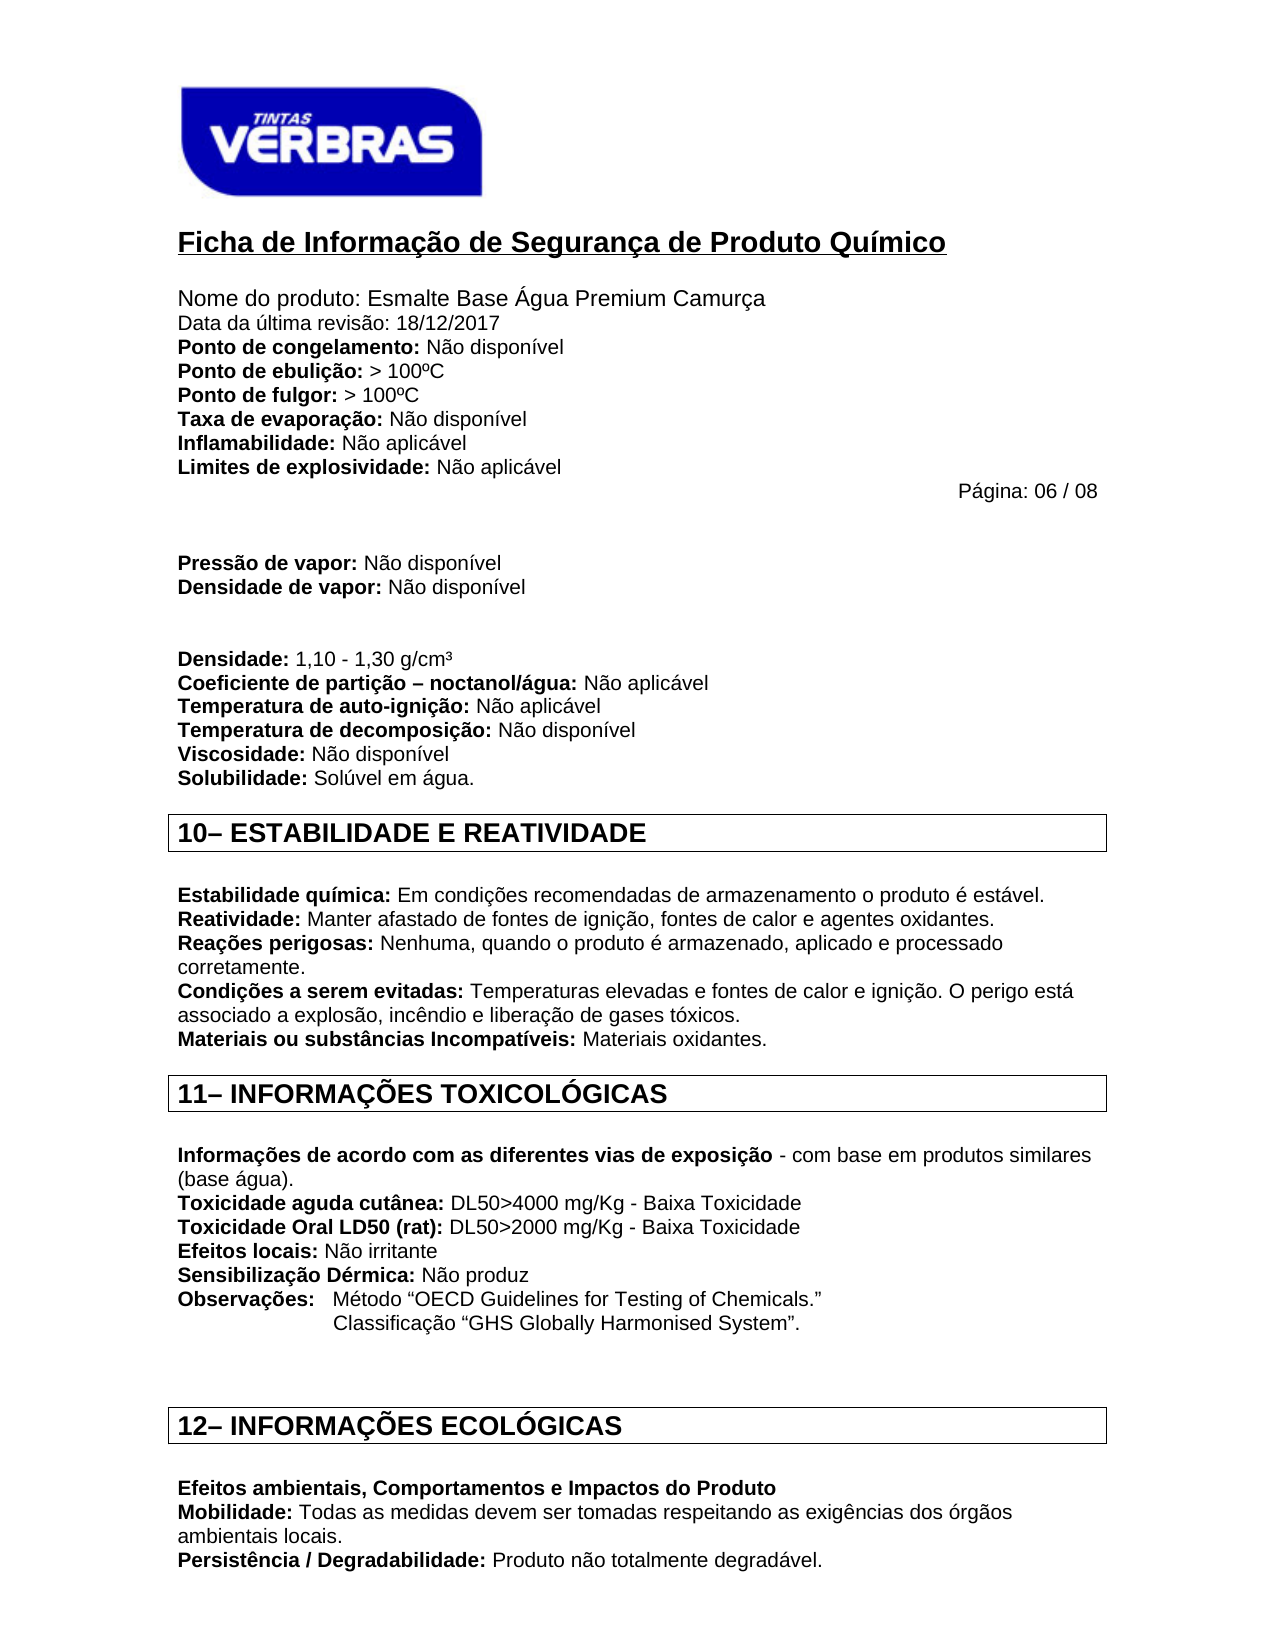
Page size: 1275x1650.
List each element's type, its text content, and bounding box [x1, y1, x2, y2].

text Toxicidade aguda cutânea: DL50>4000 mg/Kg - Baixa Toxicidade [177, 1191, 1098, 1215]
text Estabilidade química: Em condições recomendadas de armazenamento o produto é estável. [177, 883, 1098, 907]
text ambientais locais. [177, 1523, 1098, 1547]
text Ponto de congelamento: Não disponível [177, 335, 1098, 359]
text Sensibilização Dérmica: Não produz [177, 1263, 1098, 1287]
text Toxicidade Oral LD50 (rat): DL50>2000 mg/Kg - Baixa Toxicidade [177, 1215, 1098, 1239]
text Página: 06 / 08 [177, 479, 1098, 503]
text Ponto de ebulição: > 100ºC [177, 359, 1098, 383]
text Viscosidade: Não disponível [177, 742, 1098, 766]
text Reatividade: Manter afastado de fontes de ignição, fontes de calor e agentes oxidantes. [177, 907, 1098, 931]
text Solubilidade: Solúvel em água. [177, 766, 1098, 790]
text corretamente. [177, 955, 1098, 979]
text Temperatura de auto-ignição: Não aplicável [177, 694, 1098, 718]
text Efeitos ambientais, Comportamentos e Impactos do Produto [177, 1476, 1098, 1499]
text Limites de explosividade: Não aplicável [177, 455, 1098, 479]
text Reações perigosas: Nenhuma, quando o produto é armazenado, aplicado e processado [177, 931, 1098, 955]
text Densidade: 1,10 - 1,30 g/cm³ [177, 646, 1098, 670]
text Taxa de evaporação: Não disponível [177, 407, 1098, 431]
text Observações: Método “OECD Guidelines for Testing of Chemicals.” [177, 1287, 1098, 1311]
text Pressão de vapor: Não disponível [177, 551, 1098, 574]
text Efeitos locais: Não irritante [177, 1239, 1098, 1263]
text Densidade de vapor: Não disponível [177, 574, 1098, 598]
text Persistência / Degradabilidade: Produto não totalmente degradável. [177, 1547, 1098, 1571]
text Temperatura de decomposição: Não disponível [177, 718, 1098, 742]
picture [177, 73, 487, 216]
text 11– INFORMAÇÕES TOXICOLÓGICAS [169, 1076, 1106, 1111]
text Mobilidade: Todas as medidas devem ser tomadas respeitando as exigências dos órgãos [177, 1499, 1098, 1523]
text Inflamabilidade: Não aplicável [177, 431, 1098, 455]
text Materiais ou substâncias Incompatíveis: Materiais oxidantes. [177, 1027, 1098, 1051]
text Condições a serem evitadas: Temperaturas elevadas e fontes de calor e ignição. O perigo está associado a explosão, incêndio e liberação de gases tóxicos. [177, 979, 1098, 1027]
text Coeficiente de partição – noctanol/água: Não aplicável [177, 670, 1098, 694]
text Classificação “GHS Globally Harmonised System”. [177, 1311, 1098, 1335]
text Ponto de fulgor: > 100ºC [177, 383, 1098, 407]
text 12– INFORMAÇÕES ECOLÓGICAS [169, 1408, 1106, 1443]
text 10– ESTABILIDADE E REATIVIDADE [169, 815, 1106, 851]
text Informações de acordo com as diferentes vias de exposição - com base em produtos similares (base água). [177, 1143, 1098, 1191]
